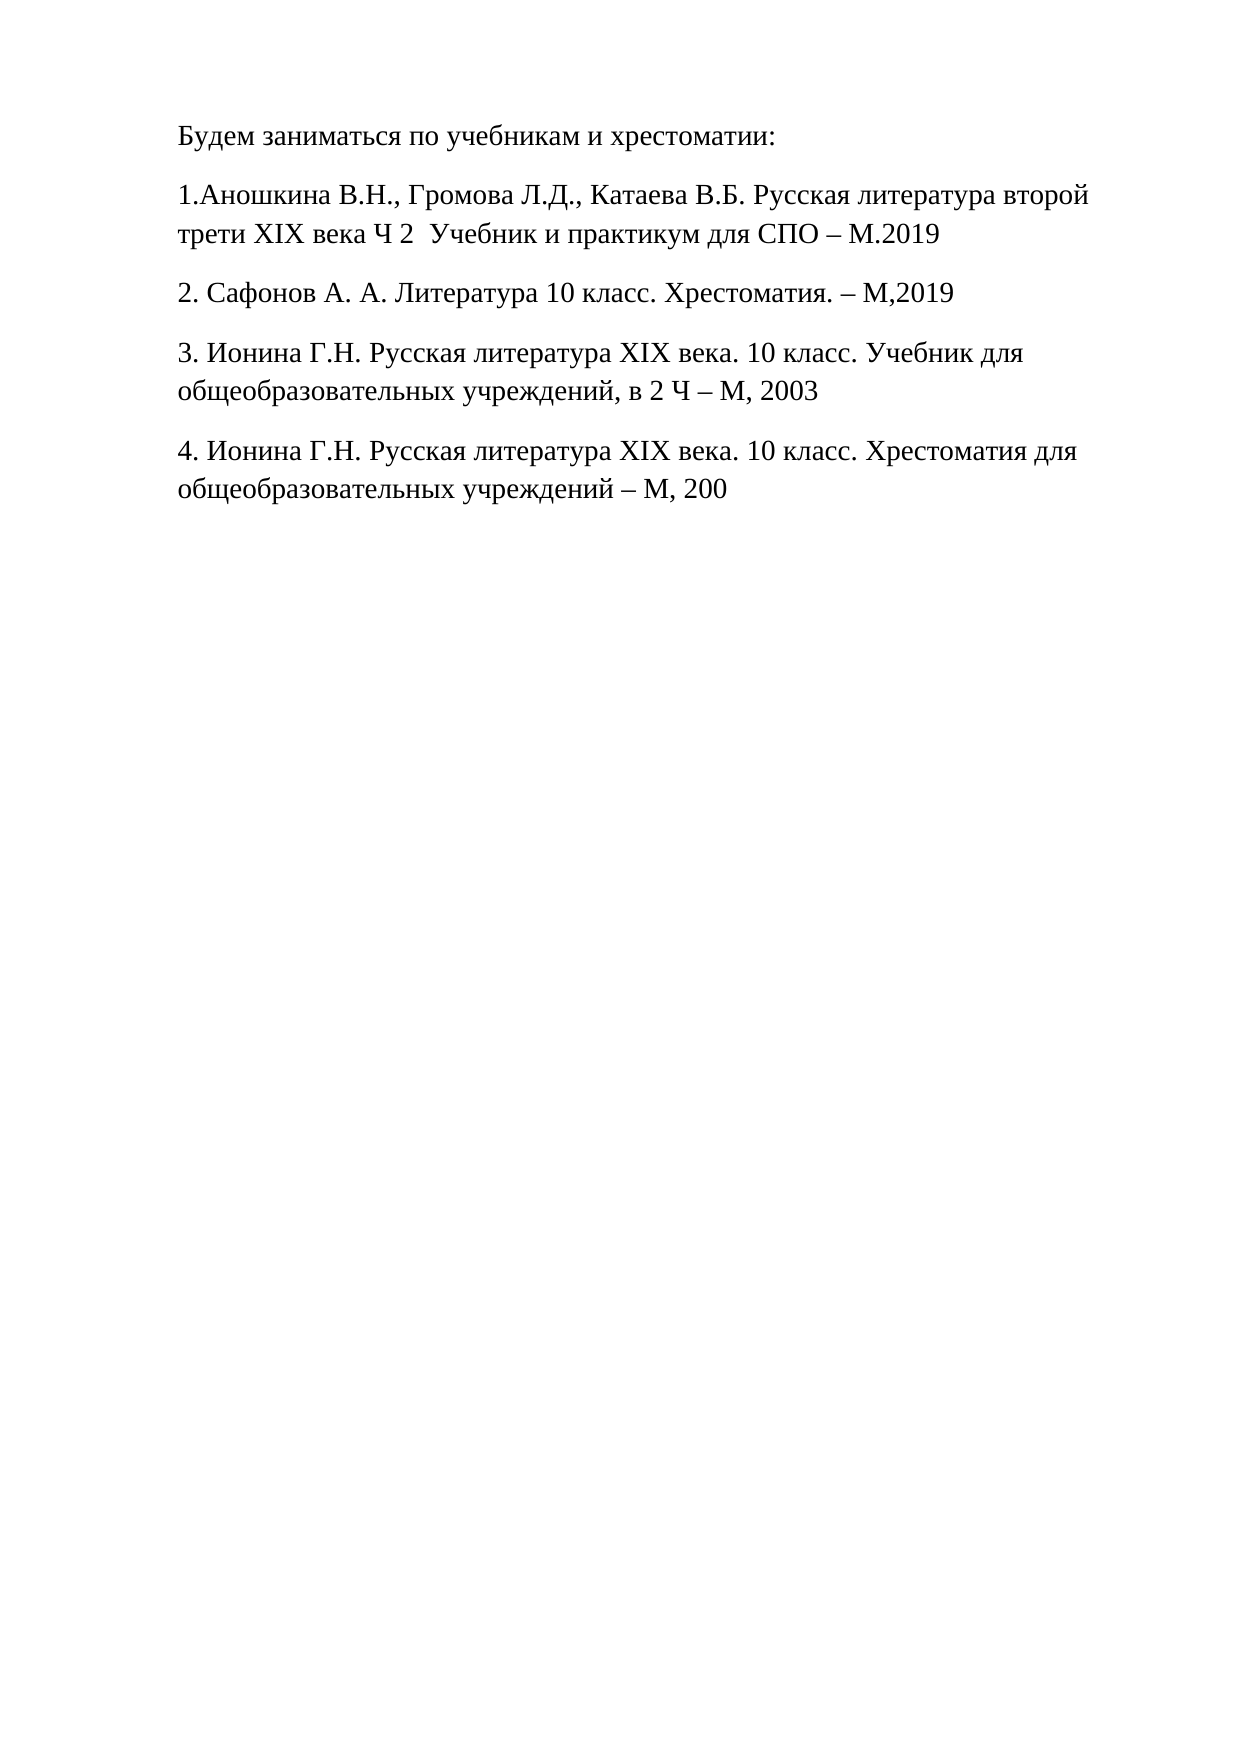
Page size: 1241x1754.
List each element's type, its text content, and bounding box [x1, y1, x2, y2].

text 1.Аношкина В.Н., Громова Л.Д., Катаева В.Б. Русская литература второй трети XIX века Ч 2 Учебник и практикум для СПО – М.2019 [177, 177, 1152, 249]
text 2. Сафонов А. А. Литература 10 класс. Хрестоматия. – М,2019 [177, 275, 1152, 309]
text 4. Ионина Г.Н. Русская литература XIX века. 10 класс. Хрестоматия для общеобразовательных учреждений – М, 200 [177, 433, 1152, 505]
text 3. Ионина Г.Н. Русская литература XIX века. 10 класс. Учебник для общеобразовательных учреждений, в 2 Ч – М, 2003 [177, 335, 1152, 407]
text Будем заниматься по учебникам и хрестоматии: [177, 118, 1152, 152]
